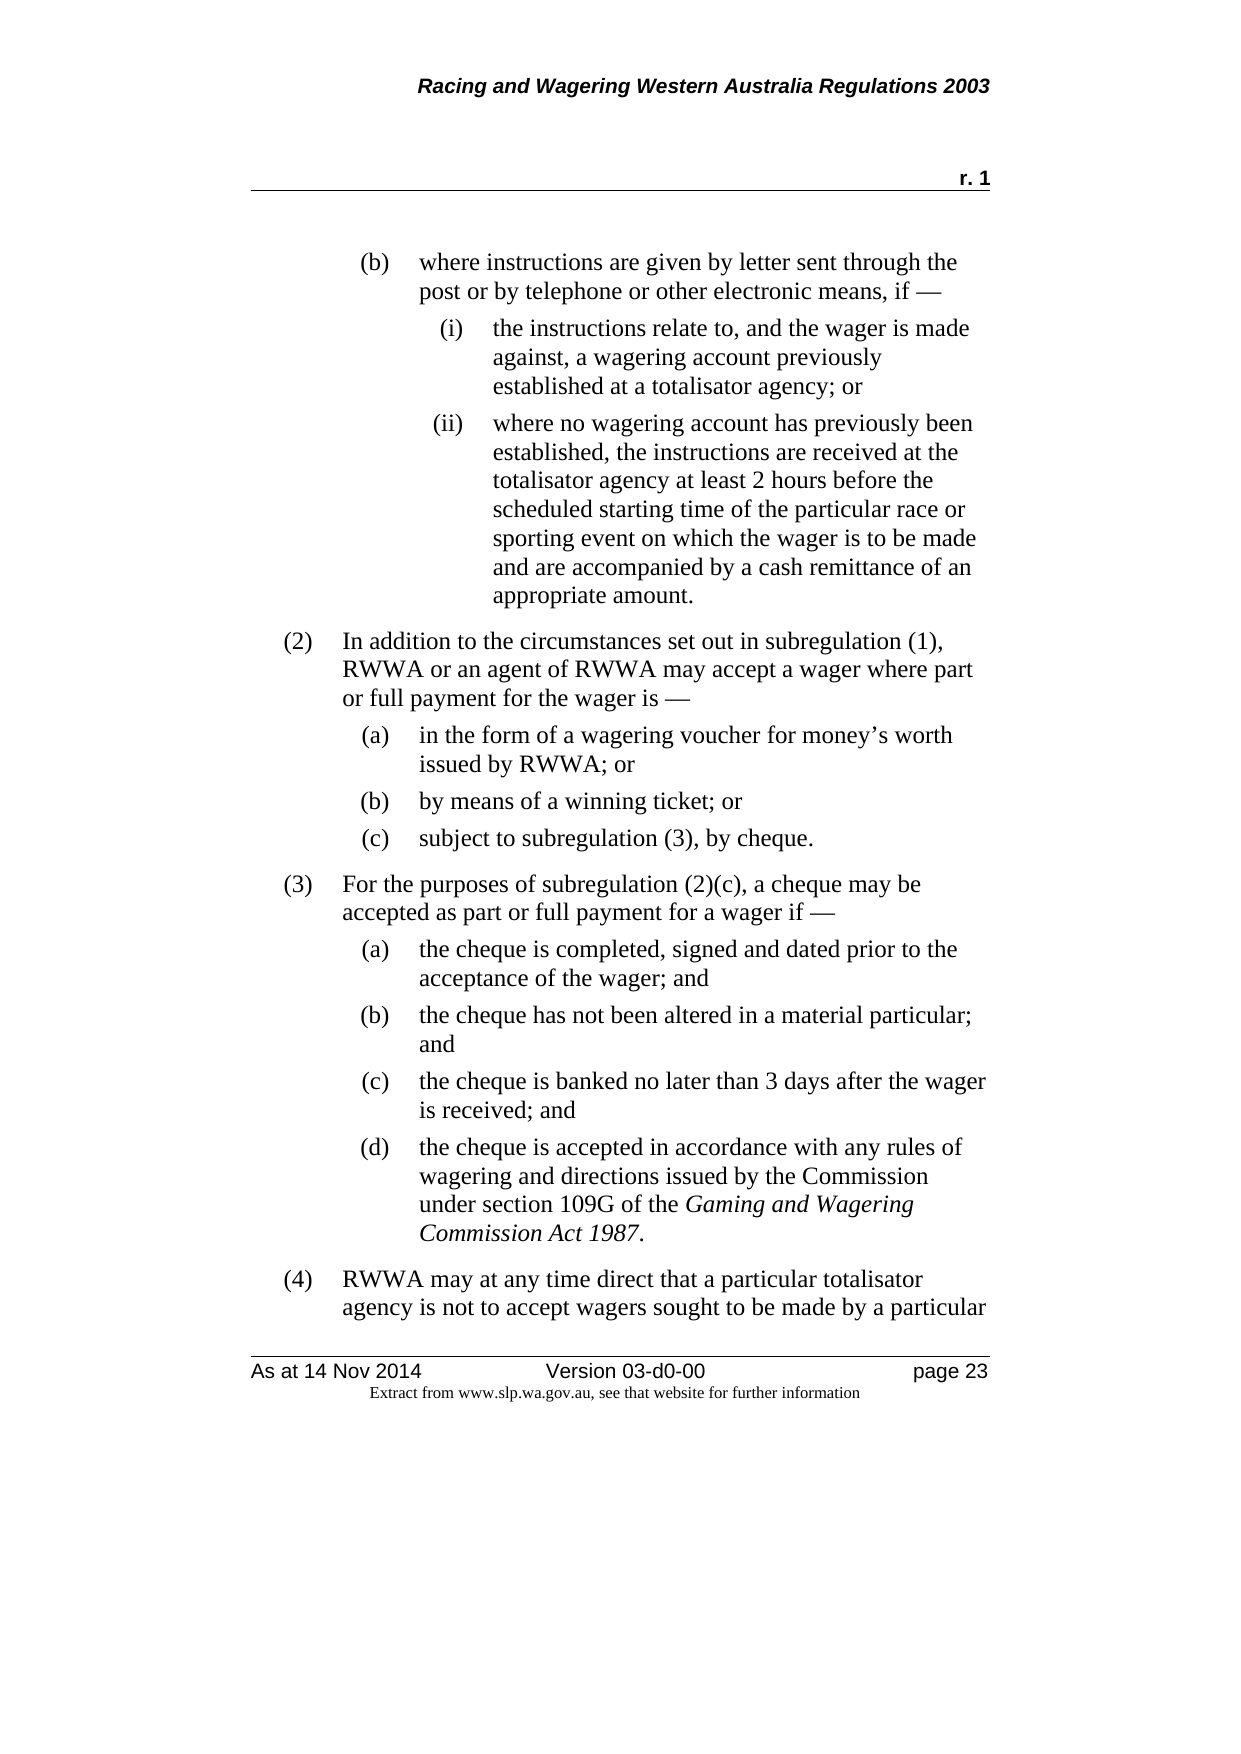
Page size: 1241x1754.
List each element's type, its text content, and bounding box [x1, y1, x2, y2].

text (b) where instructions are given by letter sent through the post or by telephone or other electronic means, if — [251, 247, 990, 305]
text (b) the cheque has not been altered in a material particular; and [251, 1000, 990, 1058]
text (c) the cheque is banked no later than 3 days after the wager is received; and [251, 1066, 990, 1124]
text (a) the cheque is completed, signed and dated prior to the acceptance of the wager; and [251, 934, 990, 992]
text (ii) where no wagering account has previously been established, the instructions are received at the totalisator agency at least 2 hours before the scheduled starting time of the particular race or sporting event on which the wager is to be made and are accompanied by a cash remittance of an appropriate amount. [251, 408, 990, 609]
text (i) the instructions relate to, and the wager is made against, a wagering account previously established at a totalisator agency; or [251, 313, 990, 399]
text (d) the cheque is accepted in accordance with any rules of wagering and directions issued by the Commission under section 109G of the Gaming and Wagering Commission Act 1987. [251, 1132, 990, 1247]
text (a) in the form of a wagering voucher for money’s worth issued by RWWA; or [251, 720, 990, 778]
text (b) by means of a winning ticket; or [251, 786, 990, 815]
text (c) subject to subregulation (3), by cheque. [251, 823, 990, 852]
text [251, 1264, 990, 1321]
text (3) For the purposes of subregulation (2)(c), a cheque may be accepted as part or full payment for a wager if — [251, 869, 990, 926]
text (2) In addition to the circumstances set out in subregulation (1), RWWA or an agent of RWWA may accept a wager where part or full payment for the wager is — [251, 626, 990, 712]
